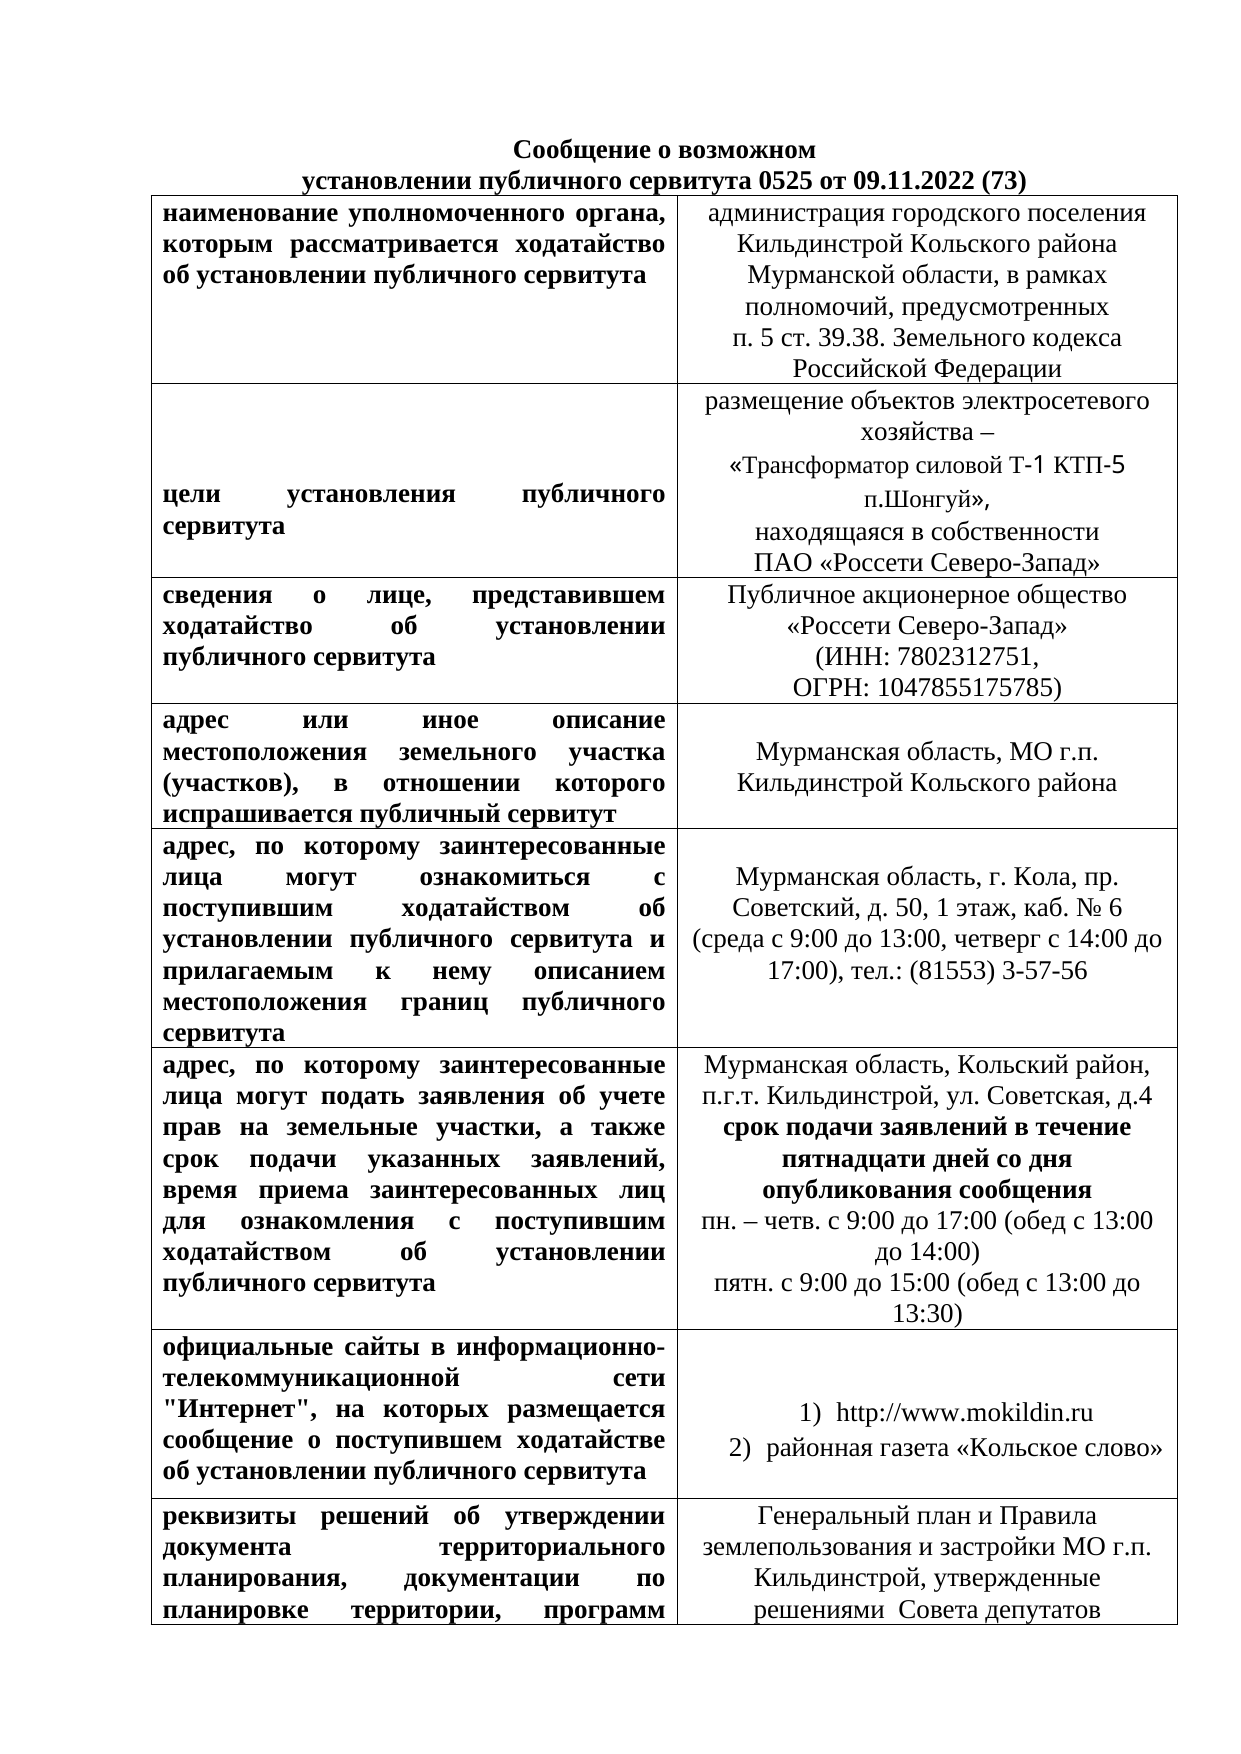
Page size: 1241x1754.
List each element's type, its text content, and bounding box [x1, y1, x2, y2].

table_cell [678, 1499, 1177, 1624]
table_cell http://www.mokildin.ru районная газета «Кольское слово» [678, 1330, 1177, 1498]
table_cell сведения о лице, представившем ходатайство об установлении публичного сервитута [152, 578, 677, 702]
table_cell адрес, по которому заинтересованные лица могут ознакомиться с поступившим ходатайством об установлении публичного сервитута и прилагаемым к нему описанием местоположения границ публичного сервитута [152, 829, 677, 1047]
table_cell цели установления публичного сервитута [152, 384, 677, 577]
table_cell Мурманская область, Кольский район, п.г.т. Кильдинстрой, ул. Советская, д.4 срок подачи заявлений в течение пятнадцати дней со дня опубликования сообщения пн. – четв. с 9:00 до 17:00 (обед с 13:00 до 14:00) пятн. с 9:00 до 15:00 (обед с 13:00 до 13:30) [678, 1048, 1177, 1328]
table_header администрация городского поселения Кильдинстрой Кольского района Мурманской области, в рамках полномочий, предусмотренных п. 5 ст. 39.38. Земельного кодекса Российской Федерации [678, 196, 1177, 383]
table_cell адрес, по которому заинтересованные лица могут подать заявления об учете прав на земельные участки, а также срок подачи указанных заявлений, время приема заинтересованных лиц для ознакомления с поступившим ходатайством об установлении публичного сервитута [152, 1048, 677, 1328]
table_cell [152, 1499, 677, 1624]
table_cell Мурманская область, г. Кола, пр. Советский, д. 50, 1 этаж, каб. № 6 (среда с 9:00 до 13:00, четверг с 14:00 до 17:00), тел.: (81553) 3-57-56 [678, 829, 1177, 1047]
text Сообщение о возможном [162, 133, 1166, 164]
text установлении публичного сервитута 0525 от 09.11.2022 (73) [162, 164, 1166, 195]
table_cell официальные сайты в информационно-телекоммуникационной сети "Интернет", на которых размещается сообщение о поступившем ходатайстве об установлении публичного сервитута [152, 1330, 677, 1498]
table_header наименование уполномоченного органа, которым рассматривается ходатайство об установлении публичного сервитута [152, 196, 677, 383]
table_cell адрес или иное описание местоположения земельного участка (участков), в отношении которого испрашивается публичный сервитут [152, 704, 677, 828]
table_cell Мурманская область, МО г.п. Кильдинстрой Кольского района [678, 704, 1177, 828]
table_cell размещение объектов электросетевого хозяйства – «Трансформатор силовой Т-1 КТП-5 п.Шонгуй», находящаяся в собственности ПАО «Россети Северо-Запад» [678, 384, 1177, 577]
table_cell Публичное акционерное общество «Россети Северо-Запад» (ИНН: 7802312751, ОГРН: 1047855175785) [678, 578, 1177, 702]
